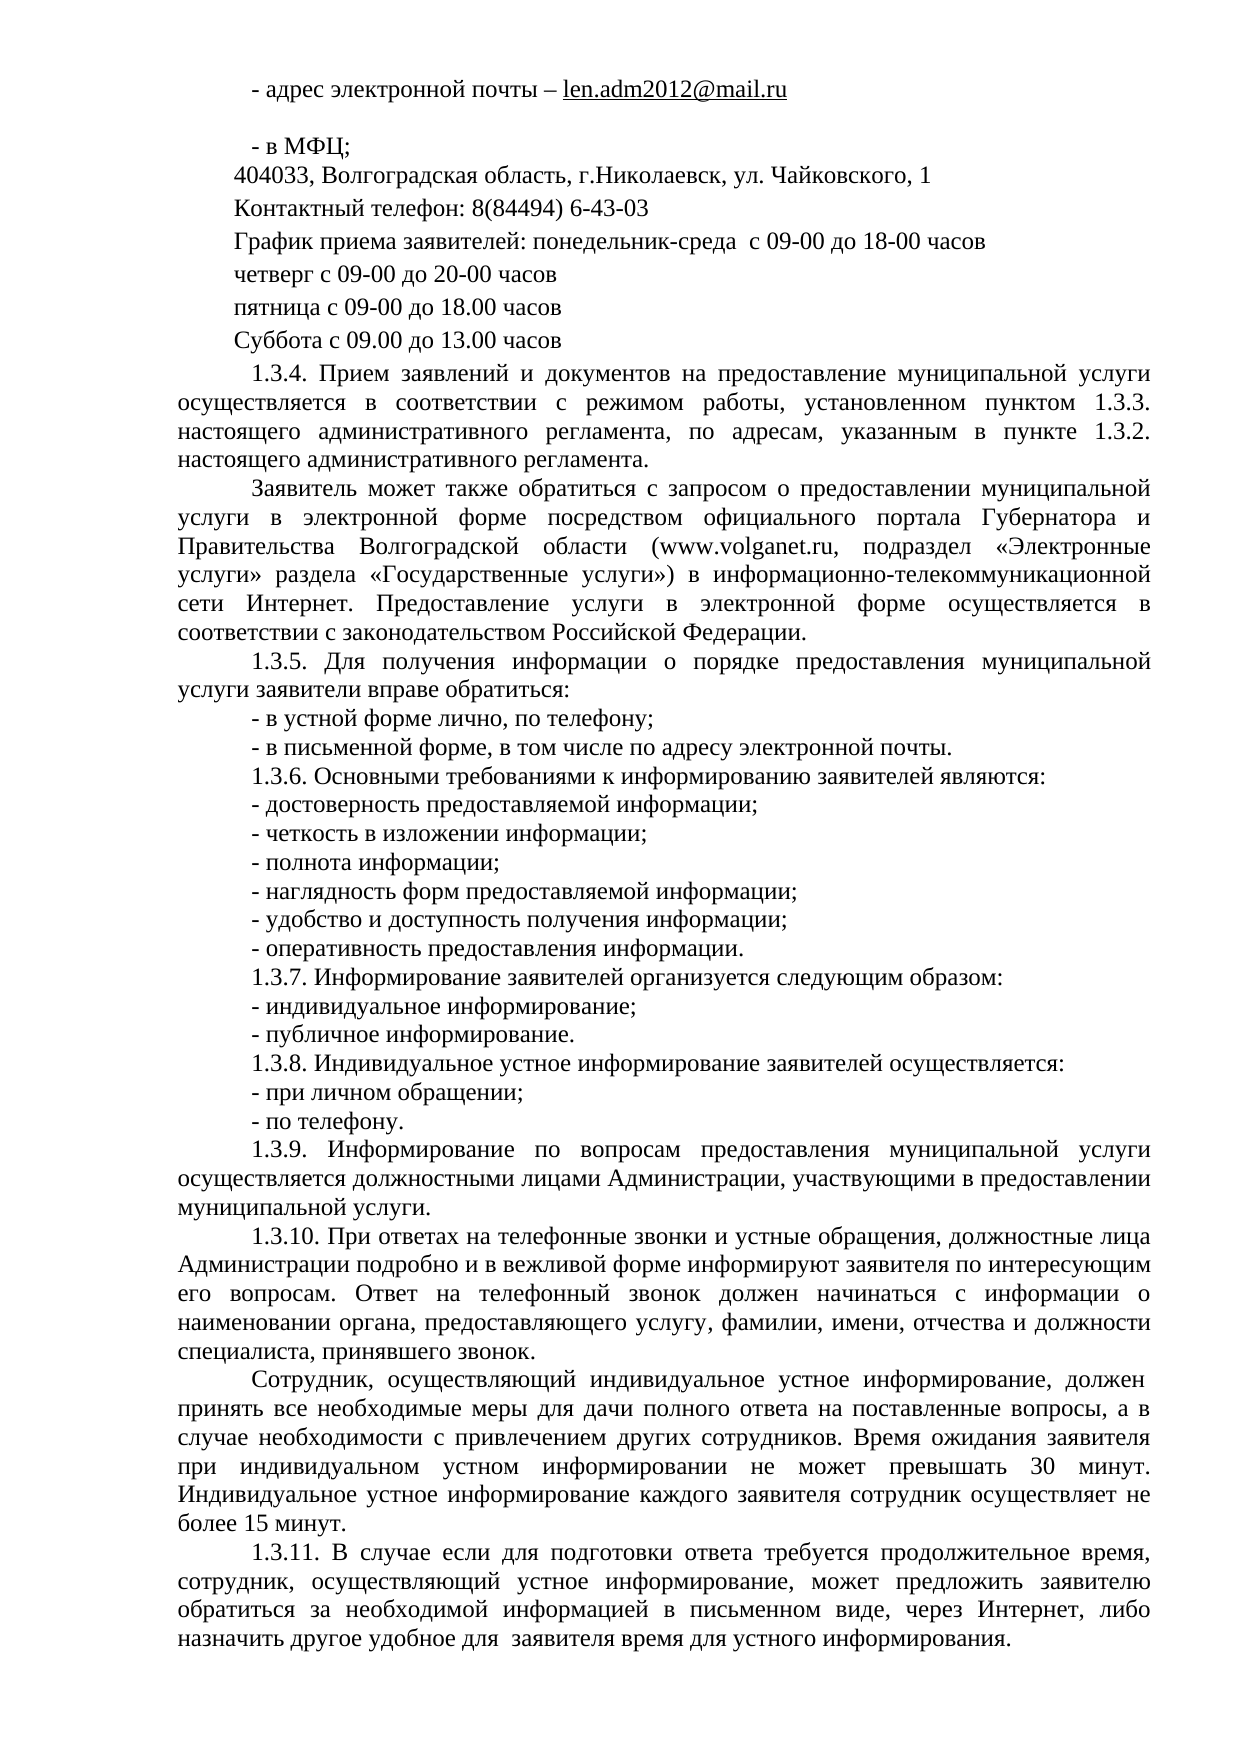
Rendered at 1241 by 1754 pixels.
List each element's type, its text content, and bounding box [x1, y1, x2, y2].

text - при личном обращении; [177, 1077, 1152, 1106]
text Сотрудник, осуществляющий индивидуальное устное информирование, должен принять все необходимые меры для дачи полного ответа на поставленные вопросы, а в случае необходимости с привлечением других сотрудников. Время ожидания заявителя при индивидуальном устном информировании не может превышать 30 минут. Индивидуальное устное информирование каждого заявителя сотрудник осуществляет не более 15 минут. [177, 1364, 1152, 1537]
text четверг с 09-00 до 20-00 часов [177, 259, 1152, 288]
text - в письменной форме, в том числе по адресу электронной почты. [177, 732, 1152, 761]
text 404033, Волгоградская область, г.Николаевск, ул. Чайковского, 1 [177, 160, 1152, 189]
text - оперативность предоставления информации. [177, 933, 1152, 962]
text График приема заявителей: понедельник-среда с 09-00 до 18-00 часов [177, 226, 1152, 255]
text 1.3.8. Индивидуальное устное информирование заявителей осуществляется: [177, 1048, 1152, 1077]
text - достоверность предоставляемой информации; [177, 789, 1152, 818]
text - индивидуальное информирование; [177, 991, 1152, 1019]
text - полнота информации; [177, 847, 1152, 876]
text - адрес электронной почты – len.adm2012@mail.ru [177, 74, 1152, 103]
text 1.3.6. Основными требованиями к информированию заявителей являются: [177, 761, 1152, 789]
text - в устной форме лично, по телефону; [177, 703, 1152, 732]
text пятница с 09-00 до 18.00 часов [177, 292, 1152, 321]
text 1.3.4. Прием заявлений и документов на предоставление муниципальной услуги осуществляется в соответствии с режимом работы, установленном пунктом 1.3.3. настоящего административного регламента, по адресам, указанным в пункте 1.3.2. настоящего административного регламента. [177, 358, 1152, 473]
text - по телефону. [177, 1106, 1152, 1134]
text Заявитель может также обратиться с запросом о предоставлении муниципальной услуги в электронной форме посредством официального портала Губернатора и Правительства Волгоградской области (www.volganet.ru, подраздел «Электронные услуги» раздела «Государственные услуги») в информационно-телекоммуникационной сети Интернет. Предоставление услуги в электронной форме осуществляется в соответствии с законодательством Российской Федерации. [177, 473, 1152, 646]
text 1.3.10. При ответах на телефонные звонки и устные обращения, должностные лица Администрации подробно и в вежливой форме информируют заявителя по интересующим его вопросам. Ответ на телефонный звонок должен начинаться с информации о наименовании органа, предоставляющего услугу, фамилии, имени, отчества и должности специалиста, принявшего звонок. [177, 1221, 1152, 1364]
text - в МФЦ; [177, 131, 1152, 160]
text - публичное информирование. [177, 1019, 1152, 1048]
text - наглядность форм предоставляемой информации; [177, 876, 1152, 904]
text 1.3.5. Для получения информации о порядке предоставления муниципальной услуги заявители вправе обратиться: [177, 646, 1152, 703]
text - четкость в изложении информации; [177, 818, 1152, 847]
text Контактный телефон: 8(84494) 6-43-03 [177, 193, 1152, 222]
text - удобство и доступность получения информации; [177, 904, 1152, 933]
text 1.3.9. Информирование по вопросам предоставления муниципальной услуги осуществляется должностными лицами Администрации, участвующими в предоставлении муниципальной услуги. [177, 1134, 1152, 1221]
text 1.3.11. В случае если для подготовки ответа требуется продолжительное время, сотрудник, осуществляющий устное информирование, может предложить заявителю обратиться за необходимой информацией в письменном виде, через Интернет, либо назначить другое удобное для заявителя время для устного информирования. [177, 1537, 1152, 1652]
text 1.3.7. Информирование заявителей организуется следующим образом: [177, 962, 1152, 991]
text Суббота с 09.00 до 13.00 часов [177, 325, 1152, 354]
